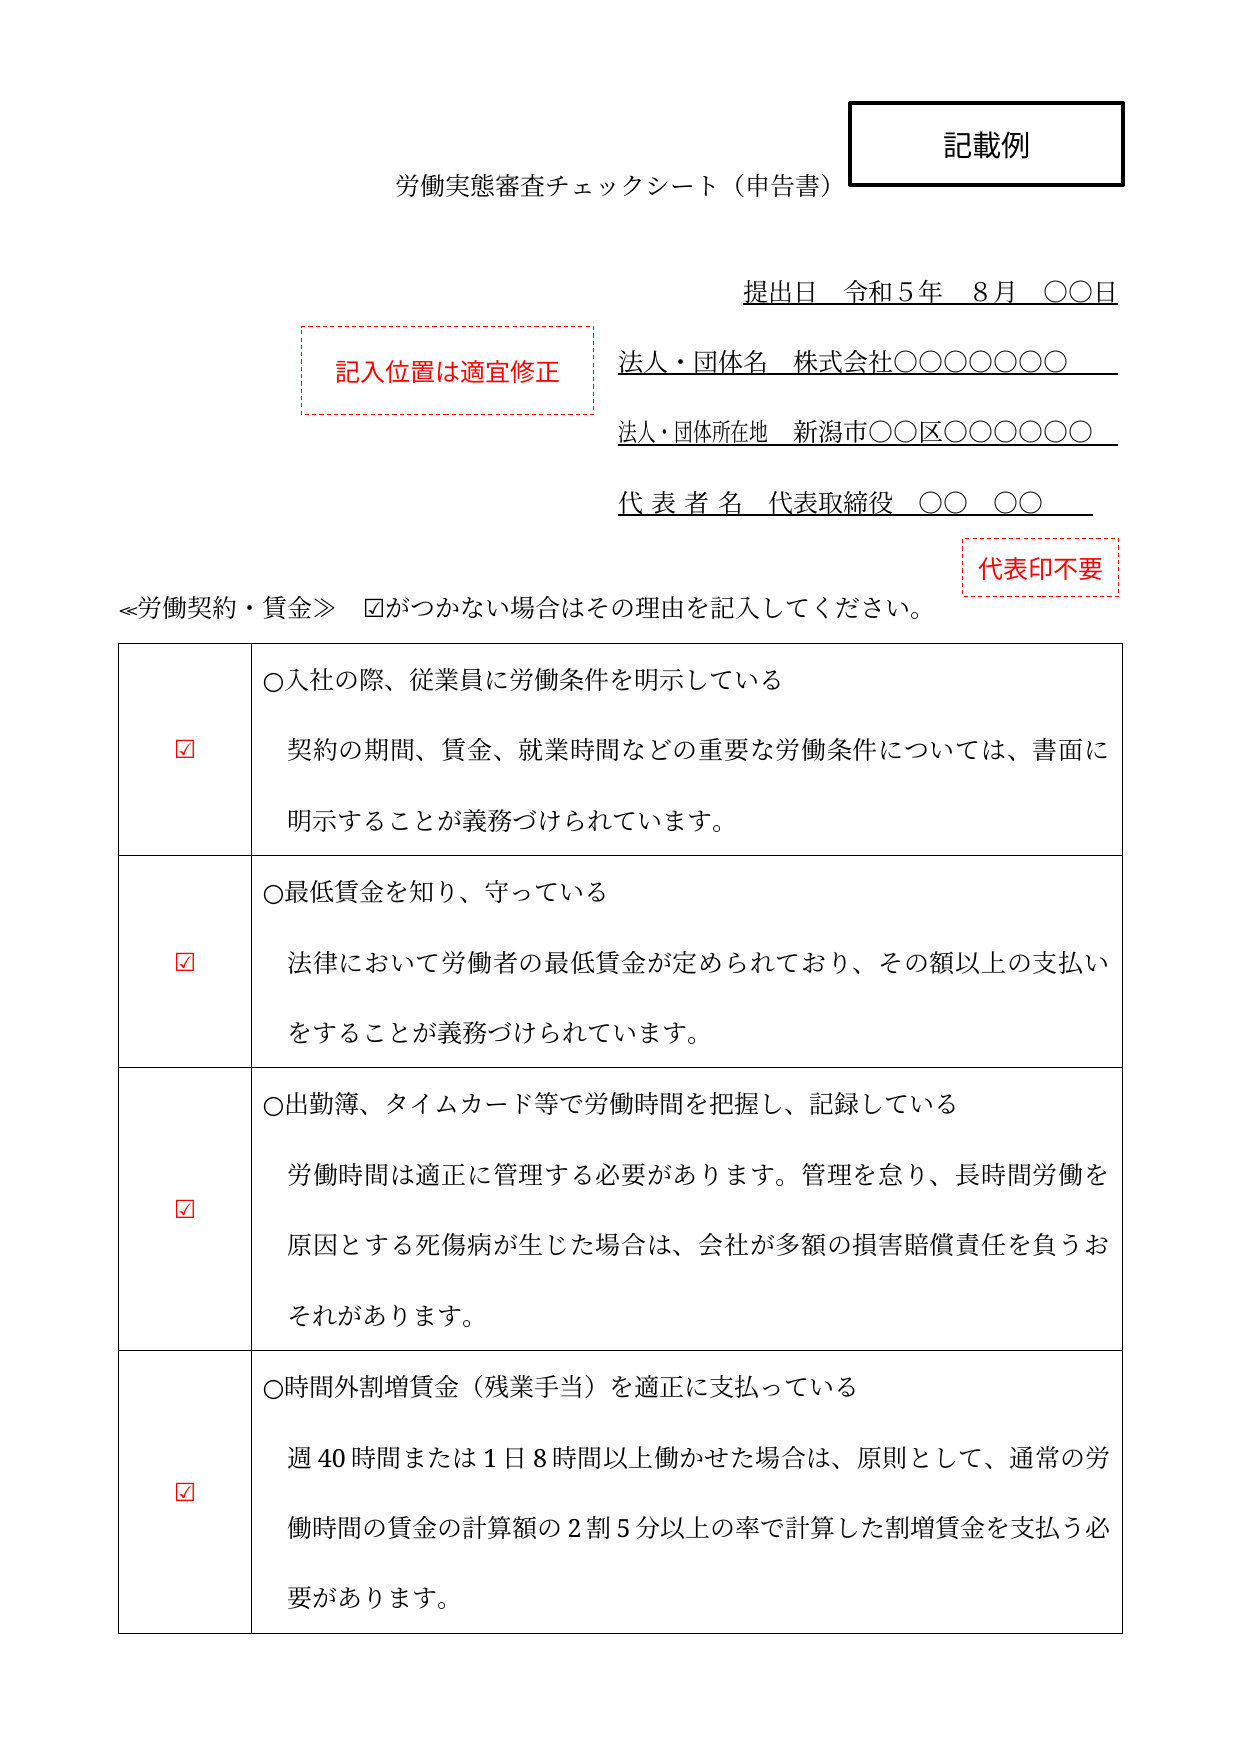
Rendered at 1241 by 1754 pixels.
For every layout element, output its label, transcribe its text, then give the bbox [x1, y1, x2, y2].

table_header ☑ [119, 644, 251, 855]
text 代表者名 代表取締役 ○○ ○○ [618, 466, 1122, 537]
table_cell ☑ [119, 856, 251, 1067]
table_cell ☑ [119, 1068, 251, 1350]
text ≪労働契約・賃金≫ ☑がつかない場合はその理由を記入してください。 [118, 572, 1122, 642]
table_header ○入社の際、従業員に労働条件を明示している 契約の期間、賃金、就業時間などの重要な労働条件については、書面に明示することが義務づけられています。 [252, 644, 1122, 855]
table_cell ○最低賃金を知り、守っている 法律において労働者の最低賃金が定められており、その額以上の支払いをすることが義務づけられています。 [252, 856, 1122, 1067]
text 提出日 令和５年 ８月 ○○日 [743, 255, 1122, 326]
table_cell ☑ [119, 1351, 251, 1632]
table_cell ○時間外割増賃金（残業手当）を適正に支払っている 週40時間または1日8時間以上働かせた場合は、原則として、通常の労働時間の賃金の計算額の2割5分以上の率で計算した割増賃金を支払う必要があります。 [252, 1351, 1122, 1632]
text 法人・団体所在地 新潟市○○区○○○○○○ [618, 396, 1122, 466]
text 法人・団体名 株式会社○○○○○○○ [618, 326, 1122, 396]
text 労働実態審査チェックシート（申告書） [118, 149, 1122, 220]
table_cell ○出勤簿、タイムカード等で労働時間を把握し、記録している 労働時間は適正に管理する必要があります。管理を怠り、長時間労働を原因とする死傷病が生じた場合は、会社が多額の損害賠償責任を負うおそれがあります。 [252, 1068, 1122, 1350]
